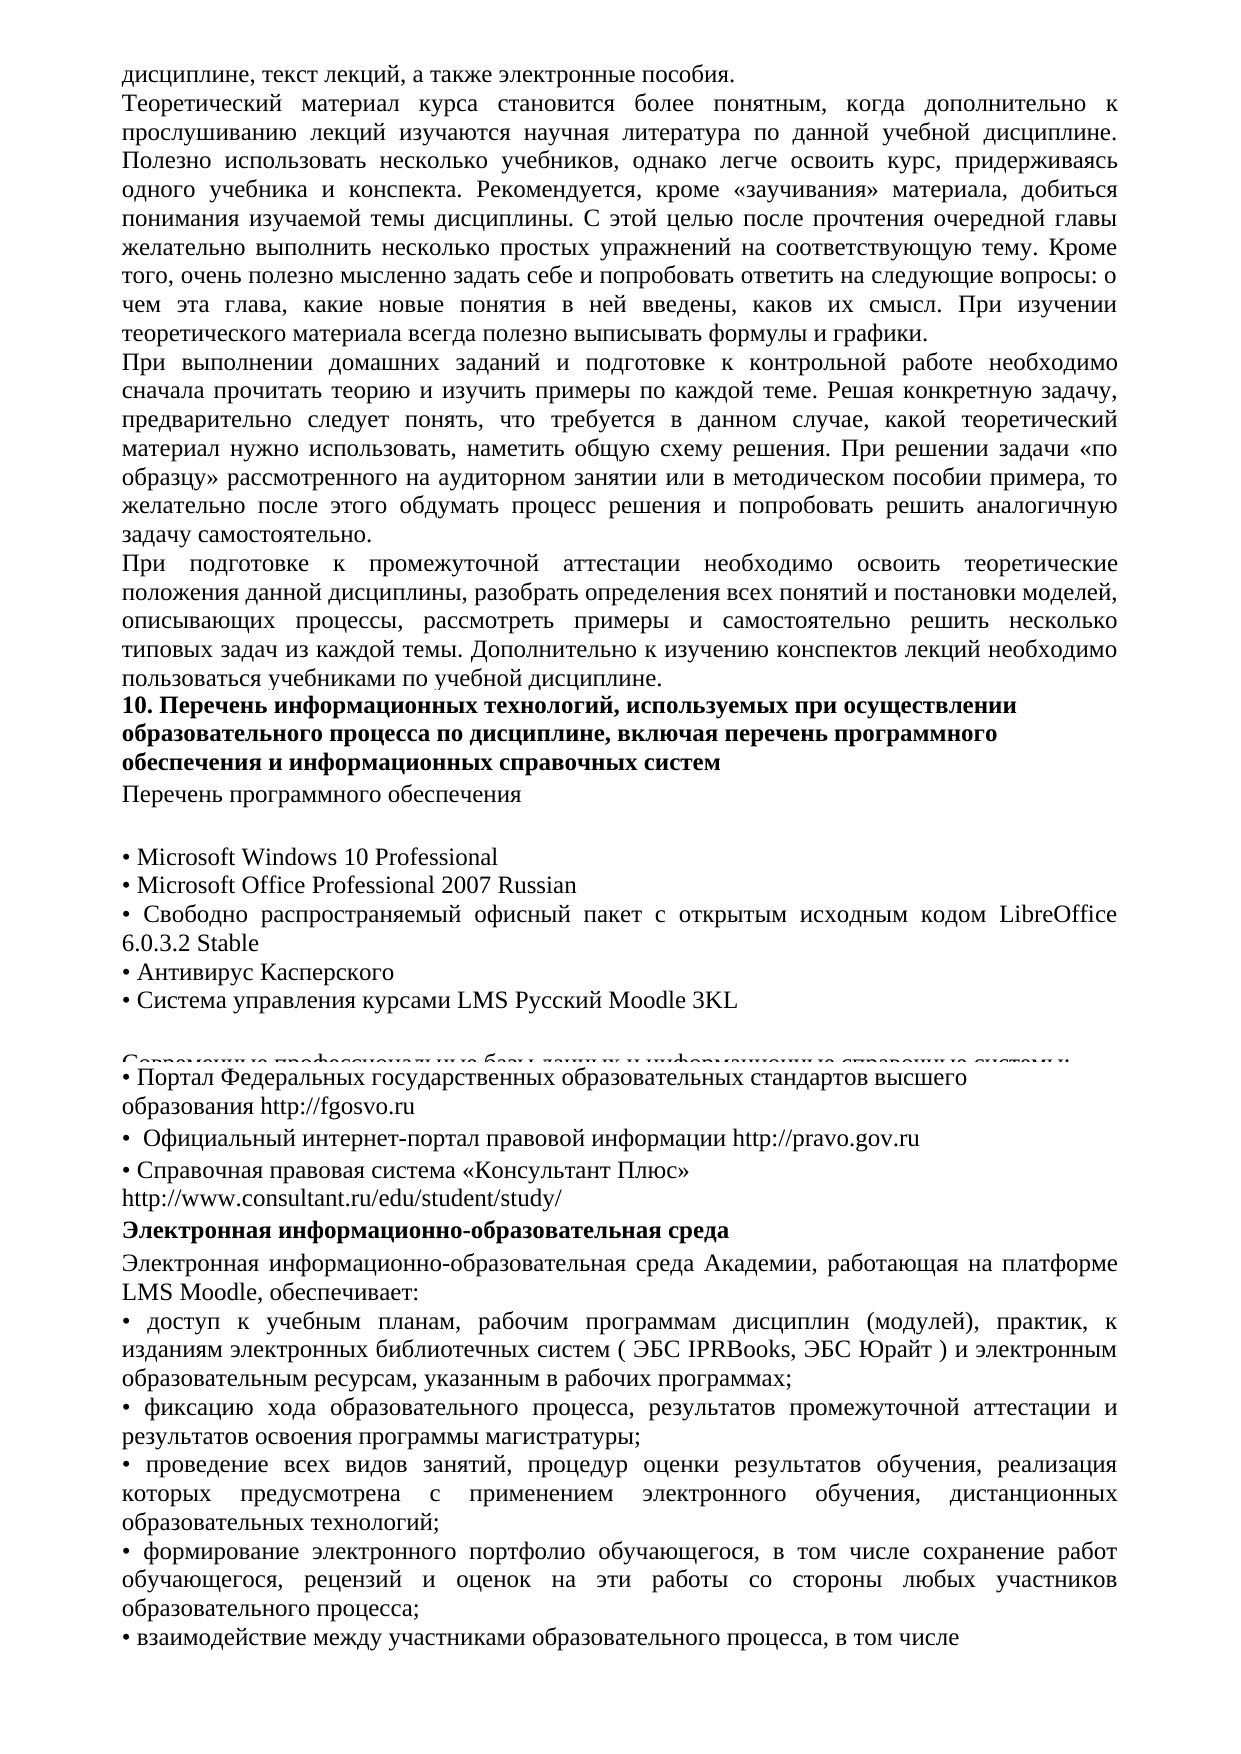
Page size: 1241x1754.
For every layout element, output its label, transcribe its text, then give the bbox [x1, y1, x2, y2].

table_cell • Справочная правовая система «Консультант Плюс» http://www.consultant.ru/edu/student/study/ [118, 1155, 1122, 1216]
table_cell Электронная информационно-образовательная среда Академии, работающая на платформе LMS Moodle, обеспечивает: • доступ к учебным планам, рабочим программам дисциплин (модулей), практик, к изданиям электронных библиотечных систем ( ЭБС IPRBooks, ЭБС Юрайт ) и электронным образовательным ресурсам, указанным в рабочих программах; • фиксацию хода образовательного процесса, результатов промежуточной аттестации и результатов освоения программы магистратуры; • проведение всех видов занятий, процедур оценки результатов обучения, реализация которых предусмотрена с применением электронного обучения, дистанционных образовательных технологий; • формирование электронного портфолио обучающегося, в том числе сохранение работ обучающегося, рецензий и оценок на эти работы со стороны любых участников образовательного процесса; • взаимодействие между участниками образовательного процесса, в том числе [118, 1248, 1122, 1662]
table_cell 10. Перечень информационных технологий, используемых при осуществлении образовательного процесса по дисциплине, включая перечень программного обеспечения и информационных справочных систем [118, 690, 1122, 779]
table_header дисциплине, текст лекций, а также электронные пособия. Теоретический материал курса становится более понятным, когда дополнительно к прослушиванию лекций изучаются научная литература по данной учебной дисциплине. Полезно использовать несколько учебников, однако легче освоить курс, придерживаясь одного учебника и конспекта. Рекомендуется, кроме «заучивания» материала, добиться понимания изучаемой темы дисциплины. С этой целью после прочтения очередной главы желательно выполнить несколько простых упражнений на соответствующую тему. Кроме того, очень полезно мысленно задать себе и попробовать ответить на следующие вопросы: о чем эта глава, какие новые понятия в ней введены, каков их смысл. При изучении теоретического материала всегда полезно выписывать формулы и графики. При выполнении домашних заданий и подготовке к контрольной работе необходимо сначала прочитать теорию и изучить примеры по каждой теме. Решая конкретную задачу, предварительно следует понять, что требуется в данном случае, какой теоретический материал нужно использовать, наметить общую схему решения. При решении задачи «по образцу» рассмотренного на аудиторном занятии или в методическом пособии примера, то желательно после этого обдумать процесс решения и попробовать решить аналогичную задачу самостоятельно. При подготовке к промежуточной аттестации необходимо освоить теоретические положения данной дисциплины, разобрать определения всех понятий и постановки моделей, описывающих процессы, рассмотреть примеры и самостоятельно решить несколько типовых задач из каждой темы. Дополнительно к изучению конспектов лекций необходимо пользоваться учебниками по учебной дисциплине. [118, 59, 1122, 690]
table_cell • Портал Федеральных государственных образовательных стандартов высшего образования http://fgosvo.ru [118, 1062, 1122, 1123]
table_cell • Официальный интернет-портал правовой информации http://pravo.gov.ru [118, 1123, 1122, 1155]
table_cell Электронная информационно-образовательная среда [118, 1216, 1122, 1248]
table_cell Перечень программного обеспечения • Microsoft Windows 10 Professional • Microsoft Office Professional 2007 Russian • Cвободно распространяемый офисный пакет с открытым исходным кодом LibreOffice 6.0.3.2 Stable • Антивирус Касперского • Cистема управления курсами LMS Русский Moodle 3KL Современные профессиональные базы данных и информационные справочные системы: [118, 779, 1122, 1062]
